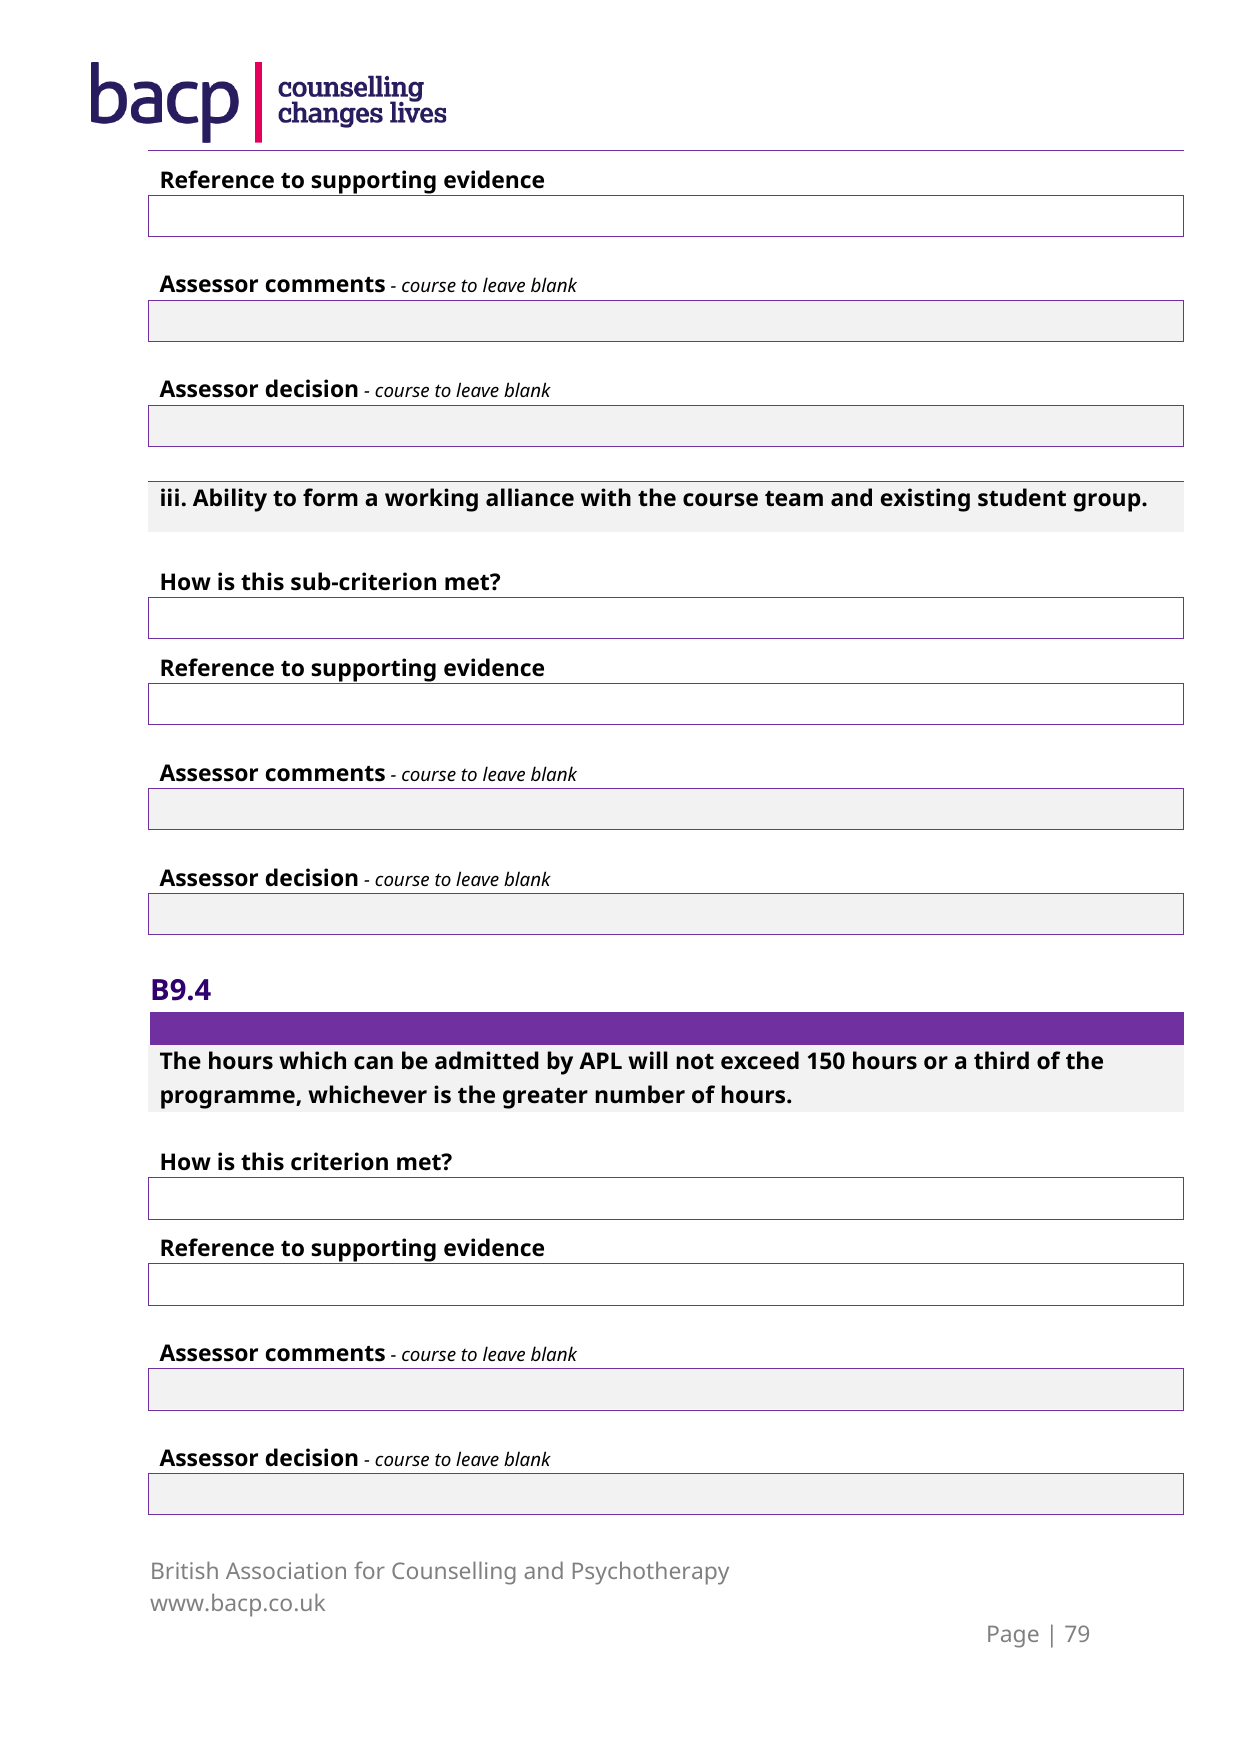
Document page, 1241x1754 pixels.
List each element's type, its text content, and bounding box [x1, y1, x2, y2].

table_cell Assessor decision - course to leave blank [148, 342, 1184, 404]
table_cell Reference to supporting evidence [148, 1220, 1184, 1263]
table_header The hours which can be admitted by APL will not exceed 150 hours or a third of the programme, whichever is the greater number of hours. [148, 1045, 1184, 1112]
table_cell [149, 406, 1183, 446]
table_cell [149, 598, 1183, 638]
table_cell Assessor decision - course to leave blank [148, 830, 1184, 893]
table_cell [149, 894, 1183, 934]
table_cell [149, 1178, 1183, 1218]
table_cell Assessor comments - course to leave blank [148, 725, 1184, 788]
table_cell [149, 301, 1183, 341]
picture [90, 62, 447, 240]
table_cell Assessor comments - course to leave blank [148, 237, 1184, 300]
table_cell Assessor decision - course to leave blank [148, 1411, 1184, 1473]
table_cell Reference to supporting evidence [148, 639, 1184, 683]
table_cell [149, 1264, 1183, 1304]
table_header How is this sub-criterion met? [148, 566, 1184, 597]
table_header How is this criterion met? [148, 1146, 1184, 1177]
table_cell [149, 1474, 1183, 1514]
subtitle B9.4 [150, 969, 1090, 1008]
table_cell Assessor comments - course to leave blank [148, 1306, 1184, 1368]
table_cell [149, 789, 1183, 829]
table_cell Reference to supporting evidence [148, 151, 1184, 195]
table_header [150, 1012, 1184, 1045]
table_cell [149, 1369, 1183, 1409]
table_cell [149, 684, 1183, 724]
table_header iii. Ability to form a working alliance with the course team and existing student group. [148, 482, 1184, 532]
table_cell [149, 196, 1183, 236]
